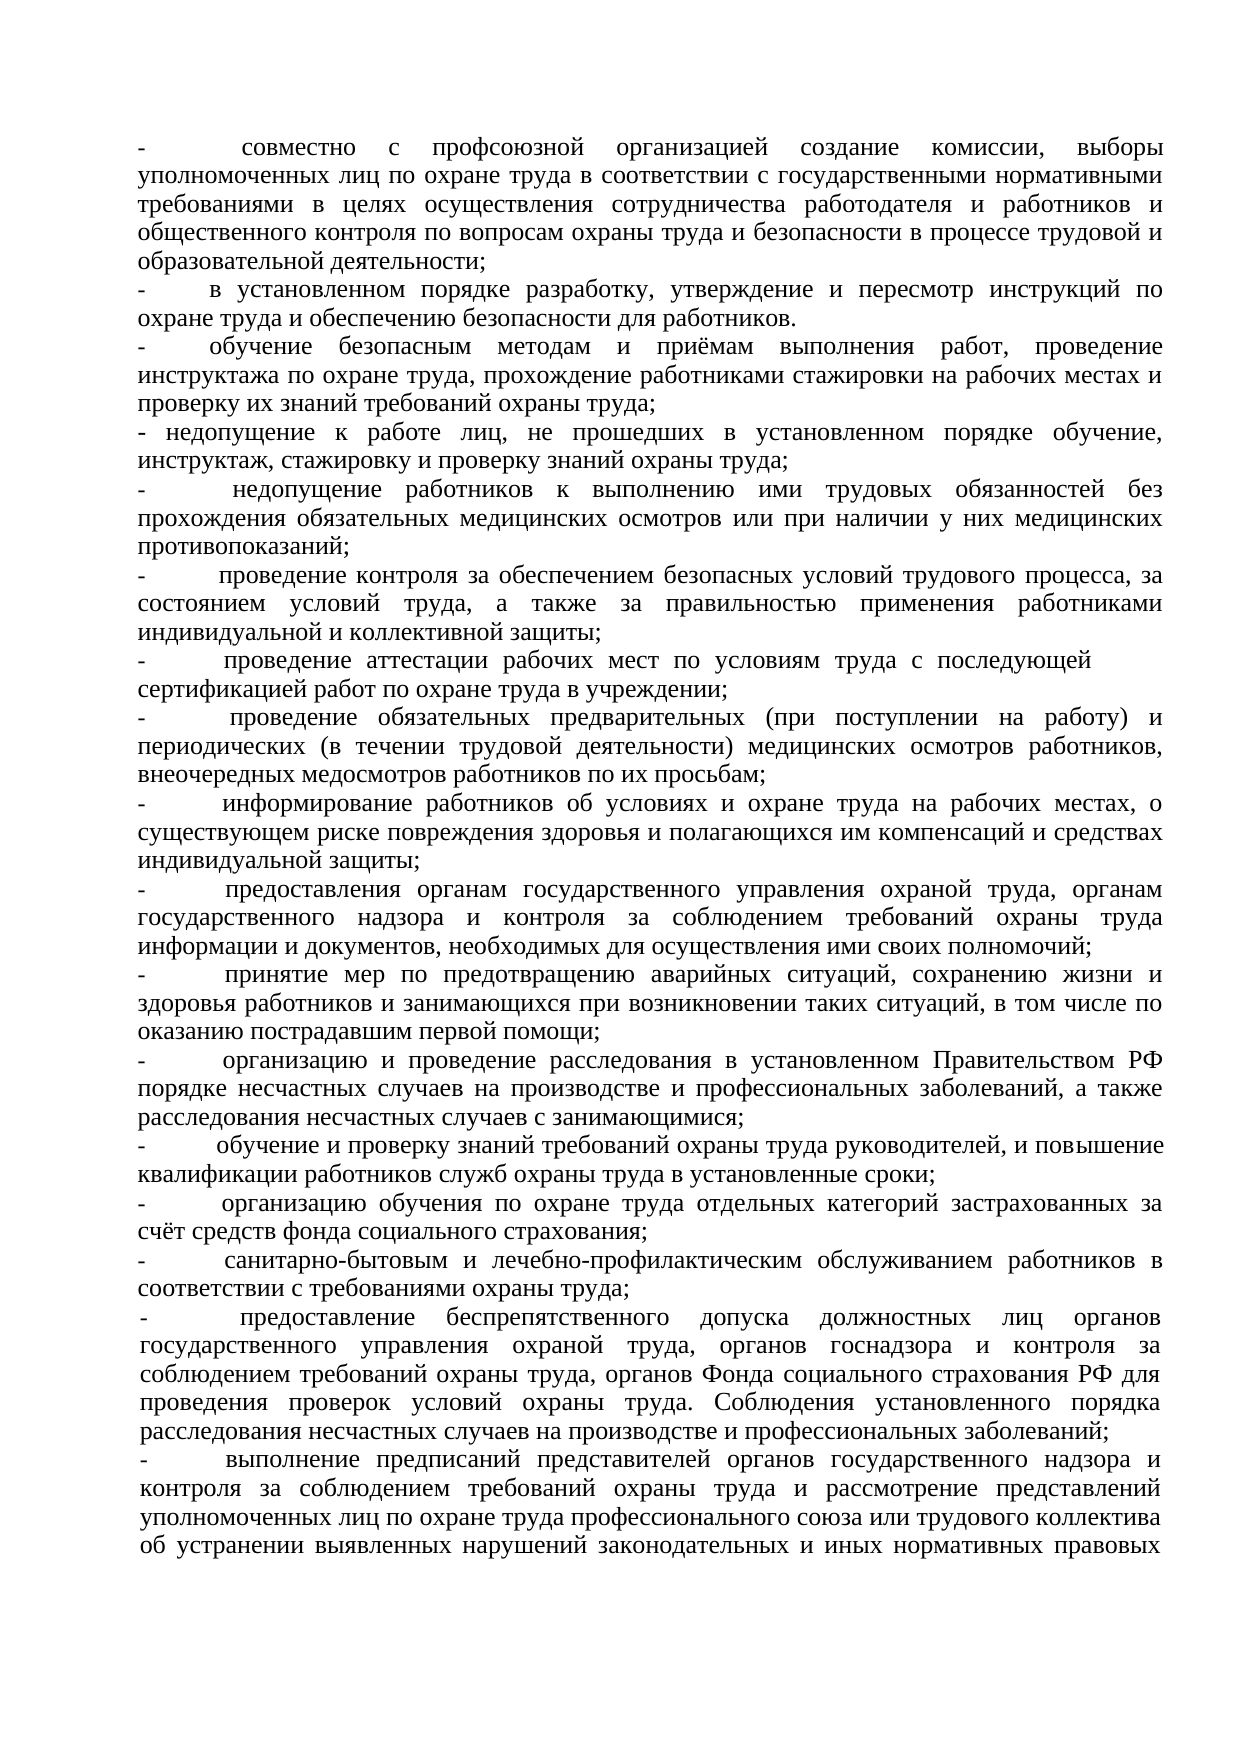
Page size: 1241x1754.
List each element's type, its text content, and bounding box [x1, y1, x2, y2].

list в установленном порядке разработку, утверждение и пересмотр инструкций по охране труда и обеспечению безопасности для работников. [137, 275, 1164, 332]
list предоставления органам государственного управления охраной труда, органам государственного надзора и контроля за соблюдением требований охраны труда информации и документов, необходимых для осуществления ими своих полномочий; [137, 874, 1164, 960]
list информирование работников об условиях и охране труда на рабочих местах, о существующем риске повреждения здоровья и полагающихся им компенсаций и средствах индивидуальной защиты; [137, 789, 1164, 874]
list обучение безопасным методам и приёмам выполнения работ, проведение инструктажа по охране труда, прохождение работниками стажировки на рабочих местах и проверку их знаний требований охраны труда; [137, 332, 1164, 418]
list проведение обязательных предварительных (при поступлении на работу) и периодических (в течении трудовой деятельности) медицинских осмотров работников, внеочередных медосмотров работников по их просьбам; [137, 703, 1164, 789]
list проведение контроля за обеспечением безопасных условий трудового процесса, за состоянием условий труда, а также за правильностью применения работниками индивидуальной и коллективной защиты; [137, 560, 1164, 646]
list обучение и проверку знаний требований охраны труда руководителей, и повышение квалификации работников служб охраны труда в установленные сроки; [137, 1131, 1164, 1188]
list организацию и проведение расследования в установленном Правительством РФ порядке несчастных случаев на производстве и профессиональных заболеваний, а также расследования несчастных случаев с занимающимися; [137, 1046, 1164, 1131]
list недопущение работников к выполнению ими трудовых обязанностей без прохождения обязательных медицинских осмотров или при наличии у них медицинских противопоказаний; [137, 475, 1164, 560]
list организацию обучения по охране труда отдельных категорий застрахованных за счёт средств фонда социального страхования; [137, 1188, 1164, 1245]
text - недопущение к работе лиц, не прошедших в установленном порядке обучение, инструктаж, стажировку и проверку знаний охраны труда; [137, 418, 1164, 475]
list санитарно-бытовым и лечебно-профилактическим обслуживанием работников в соответствии с требованиями охраны труда; [137, 1245, 1164, 1302]
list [139, 1445, 1162, 1559]
list предоставление беспрепятственного допуска должностных лиц органов государственного управления охраной труда, органов госнадзора и контроля за соблюдением требований охраны труда, органов Фонда социального страхования РФ для проведения проверок условий охраны труда. Соблюдения установленного порядка расследования несчастных случаев на производстве и профессиональных заболеваний; [139, 1302, 1162, 1445]
list принятие мер по предотвращению аварийных ситуаций, сохранению жизни и здоровья работников и занимающихся при возникновении таких ситуаций, в том числе по оказанию пострадавшим первой помощи; [137, 960, 1164, 1046]
list проведение аттестации рабочих мест по условиям труда с последующей сертификацией работ по охране труда в учреждении; [137, 646, 1093, 703]
list совместно с профсоюзной организацией создание комиссии, выборы уполномоченных лиц по охране труда в соответствии с государственными нормативными требованиями в целях осуществления сотрудничества работодателя и работников и общественного контроля по вопросам охраны труда и безопасности в процессе трудовой и образовательной деятельности; [137, 132, 1164, 275]
